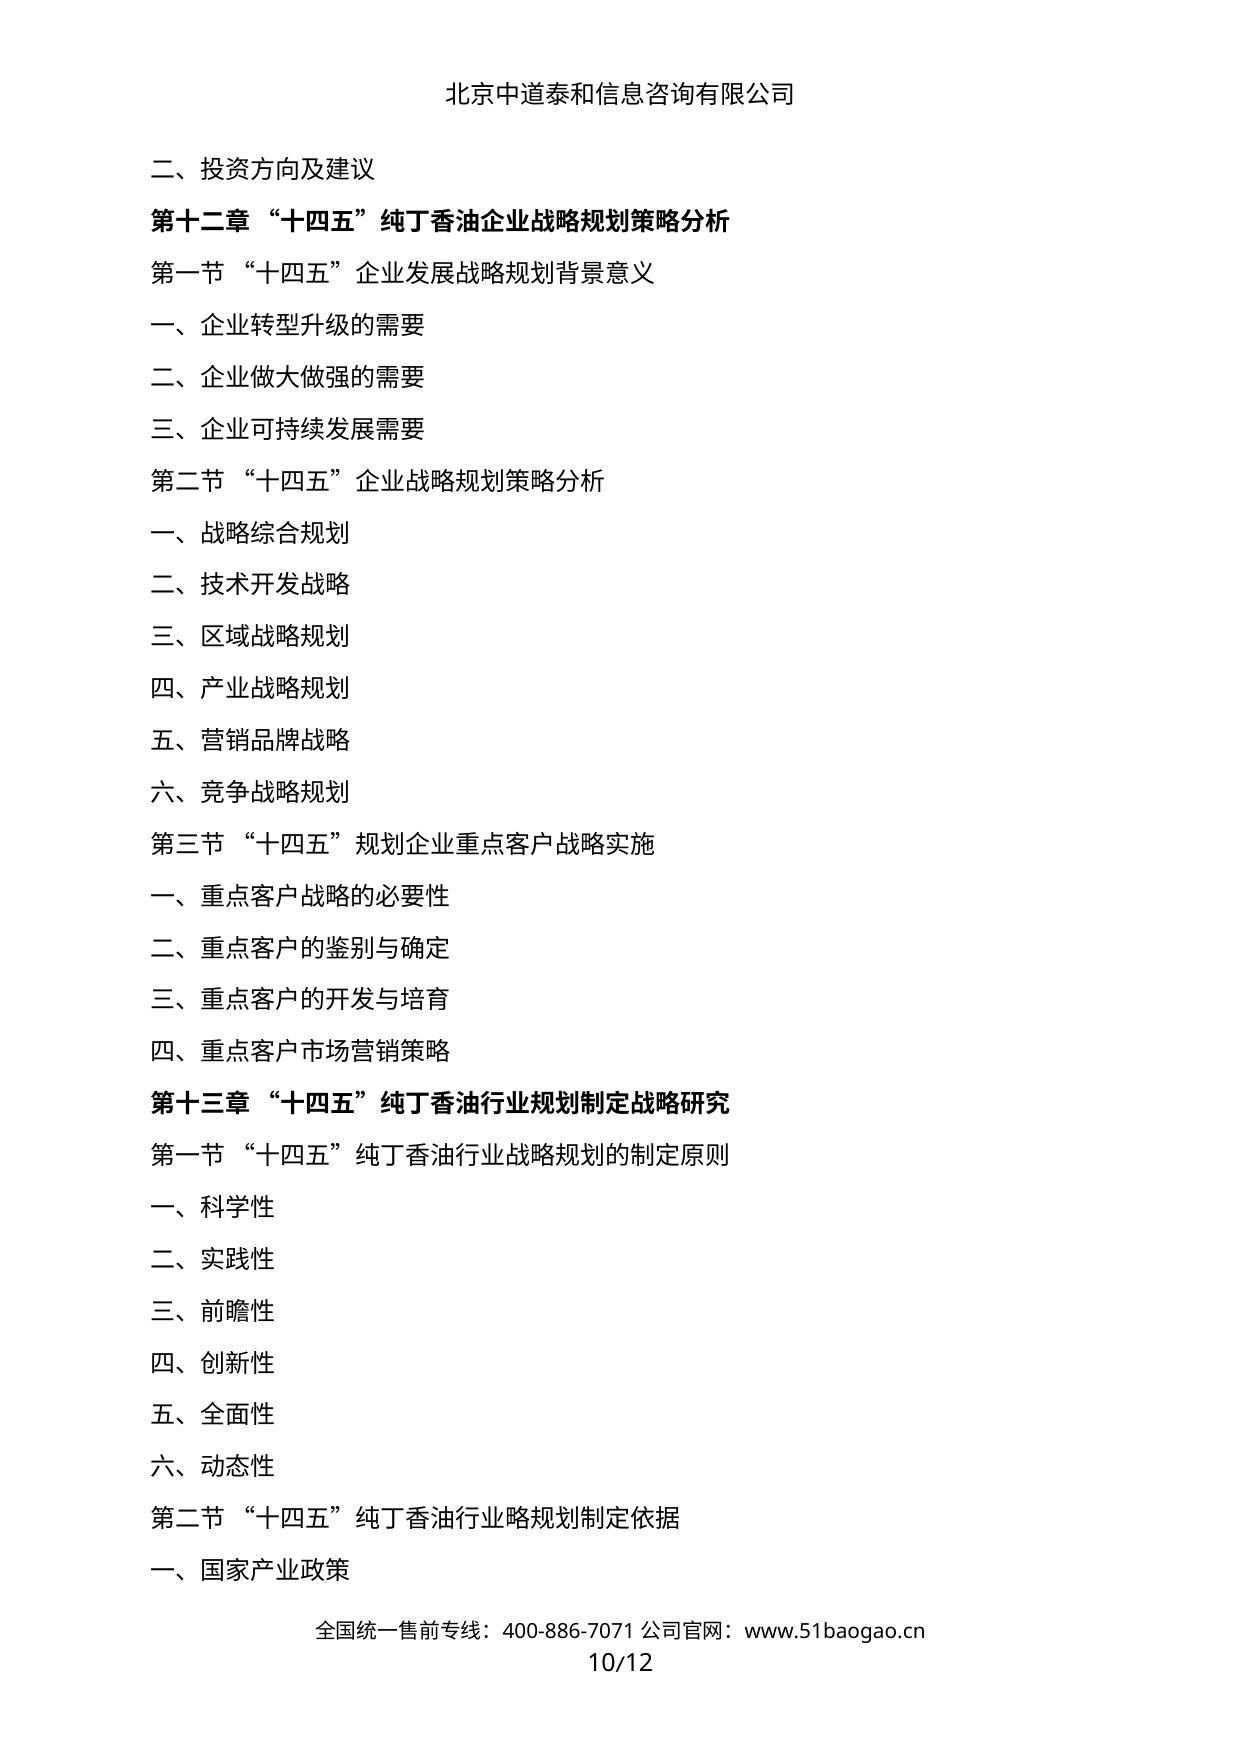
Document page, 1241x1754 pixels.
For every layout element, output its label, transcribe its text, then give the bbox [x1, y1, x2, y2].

text 第二节 “十四五”企业战略规划策略分析 [150, 461, 1090, 497]
text 第三节 “十四五”规划企业重点客户战略实施 [150, 824, 1090, 861]
text 五、营销品牌战略 [150, 721, 1090, 757]
text 二、技术开发战略 [150, 565, 1090, 601]
text 二、重点客户的鉴别与确定 [150, 928, 1090, 964]
text 二、投资方向及建议 [150, 150, 1090, 186]
text 四、产业战略规划 [150, 669, 1090, 705]
text 一、重点客户战略的必要性 [150, 876, 1090, 912]
text 第一节 “十四五”企业发展战略规划背景意义 [150, 254, 1090, 290]
text 一、科学性 [150, 1187, 1090, 1224]
text 四、创新性 [150, 1343, 1090, 1379]
text 三、前瞻性 [150, 1291, 1090, 1327]
text 第十二章 “十四五”纯丁香油企业战略规划策略分析 [150, 202, 1090, 238]
text 五、全面性 [150, 1395, 1090, 1431]
text 二、企业做大做强的需要 [150, 357, 1090, 394]
text 六、动态性 [150, 1447, 1090, 1483]
text 四、重点客户市场营销策略 [150, 1032, 1090, 1068]
text 一、国家产业政策 [150, 1551, 1090, 1587]
text 一、战略综合规划 [150, 513, 1090, 549]
text 第十三章 “十四五”纯丁香油行业规划制定战略研究 [150, 1084, 1090, 1120]
text 一、企业转型升级的需要 [150, 306, 1090, 342]
text 三、区域战略规划 [150, 617, 1090, 653]
text 三、重点客户的开发与培育 [150, 980, 1090, 1016]
text 第二节 “十四五”纯丁香油行业略规划制定依据 [150, 1499, 1090, 1535]
text 二、实践性 [150, 1239, 1090, 1276]
text 六、竞争战略规划 [150, 772, 1090, 809]
text 第一节 “十四五”纯丁香油行业战略规划的制定原则 [150, 1136, 1090, 1172]
text 三、企业可持续发展需要 [150, 409, 1090, 446]
